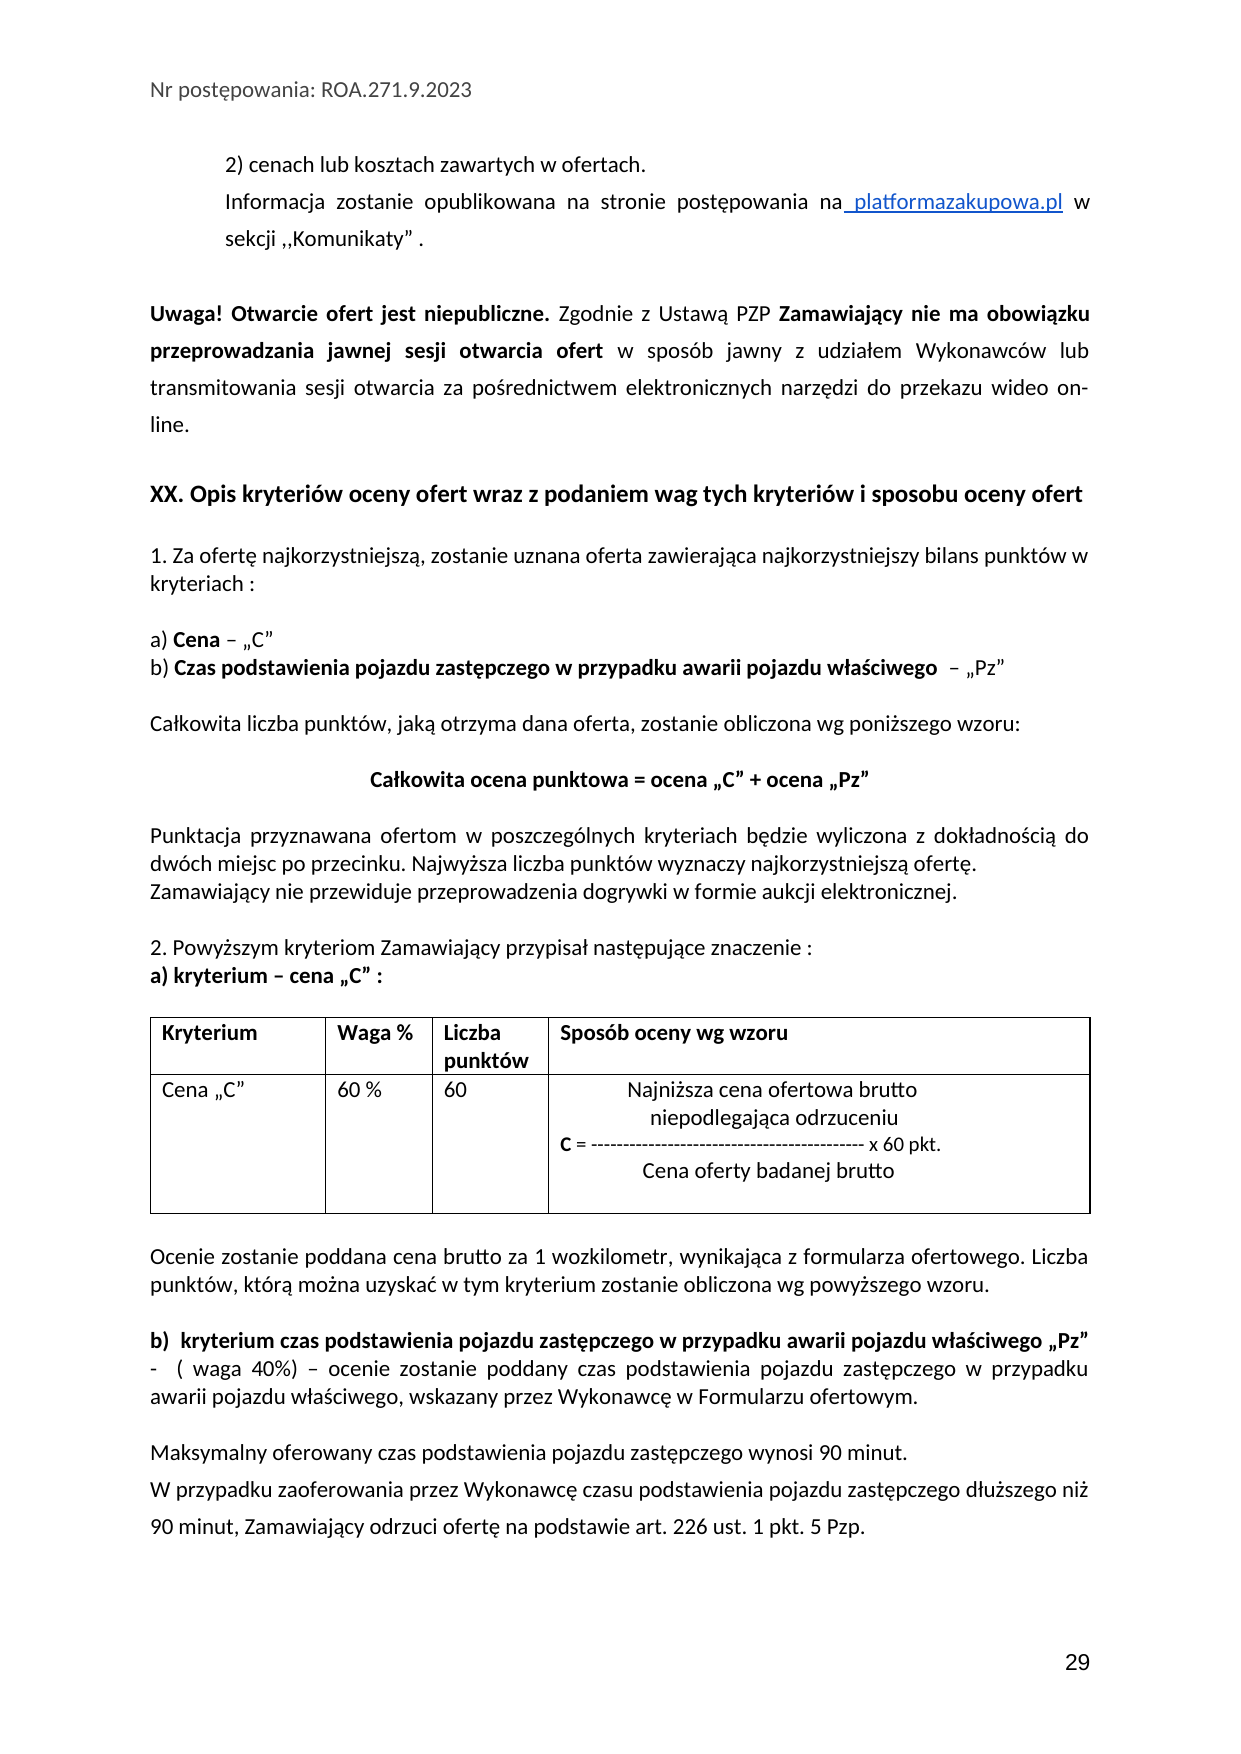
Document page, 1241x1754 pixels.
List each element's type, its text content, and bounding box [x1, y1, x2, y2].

table_cell 60 [433, 1075, 548, 1213]
text 1. Za ofertę najkorzystniejszą, zostanie uznana oferta zawierająca najkorzystniejszy bilans punktów w kryteriach : [150, 541, 1090, 597]
table_header Sposób oceny wg wzoru [549, 1018, 1089, 1074]
text 2) cenach lub kosztach zawartych w ofertach. [150, 150, 1090, 178]
text Punktacja przyznawana ofertom w poszczególnych kryteriach będzie wyliczona z dokładnością do dwóch miejsc po przecinku. Najwyższa liczba punktów wyznaczy najkorzystniejszą ofertę. [150, 821, 1090, 877]
subtitle XX. Opis kryteriów oceny ofert wraz z podaniem wag tych kryteriów i sposobu oceny ofert [150, 478, 1090, 508]
text Maksymalny oferowany czas podstawienia pojazdu zastępczego wynosi 90 minut. [150, 1438, 1090, 1466]
text b) Czas podstawienia pojazdu zastępczego w przypadku awarii pojazdu właściwego – „Pz” [150, 653, 1090, 681]
table_header Liczba punktów [433, 1018, 548, 1074]
text b) kryterium czas podstawienia pojazdu zastępczego w przypadku awarii pojazdu właściwego „Pz” - ( waga 40%) – ocenie zostanie poddany czas podstawienia pojazdu zastępczego w przypadku awarii pojazdu właściwego, wskazany przez Wykonawcę w Formularzu ofertowym. [150, 1326, 1090, 1410]
text a) kryterium – cena „C” : [150, 961, 1090, 989]
text Całkowita liczba punktów, jaką otrzyma dana oferta, zostanie obliczona wg poniższego wzoru: [150, 709, 1090, 737]
text Całkowita ocena punktowa = ocena „C” + ocena „Pz” [150, 765, 1090, 793]
table_cell 60 % [326, 1075, 432, 1213]
text Ocenie zostanie poddana cena brutto za 1 wozkilometr, wynikająca z formularza ofertowego. Liczba punktów, którą można uzyskać w tym kryterium zostanie obliczona wg powyższego wzoru. [150, 1242, 1090, 1298]
text Uwaga! Otwarcie ofert jest niepubliczne. Zgodnie z Ustawą PZP Zamawiający nie ma obowiązku przeprowadzania jawnej sesji otwarcia ofert w sposób jawny z udziałem Wykonawców lub transmitowania sesji otwarcia za pośrednictwem elektronicznych narzędzi do przekazu wideo on-line. [150, 299, 1090, 438]
table_header Kryterium [151, 1018, 325, 1074]
table_header Waga % [326, 1018, 432, 1074]
text a) Cena – „C” [150, 625, 1090, 653]
text Zamawiający nie przewiduje przeprowadzenia dogrywki w formie aukcji elektronicznej. [150, 877, 1090, 905]
table_cell Cena „C” [151, 1075, 325, 1213]
text Informacja zostanie opublikowana na stronie postępowania na platformazakupowa.pl w sekcji ,,Komunikaty” . [225, 187, 1090, 252]
text 2. Powyższym kryteriom Zamawiający przypisał następujące znaczenie : [150, 933, 1090, 961]
table_cell Najniższa cena ofertowa brutto niepodlegająca odrzuceniu C = ------------------------------------------- x 60 pkt. Cena oferty badanej brutto [549, 1075, 1089, 1213]
text W przypadku zaoferowania przez Wykonawcę czasu podstawienia pojazdu zastępczego dłuższego niż 90 minut, Zamawiający odrzuci ofertę na podstawie art. 226 ust. 1 pkt. 5 Pzp. [150, 1475, 1090, 1540]
